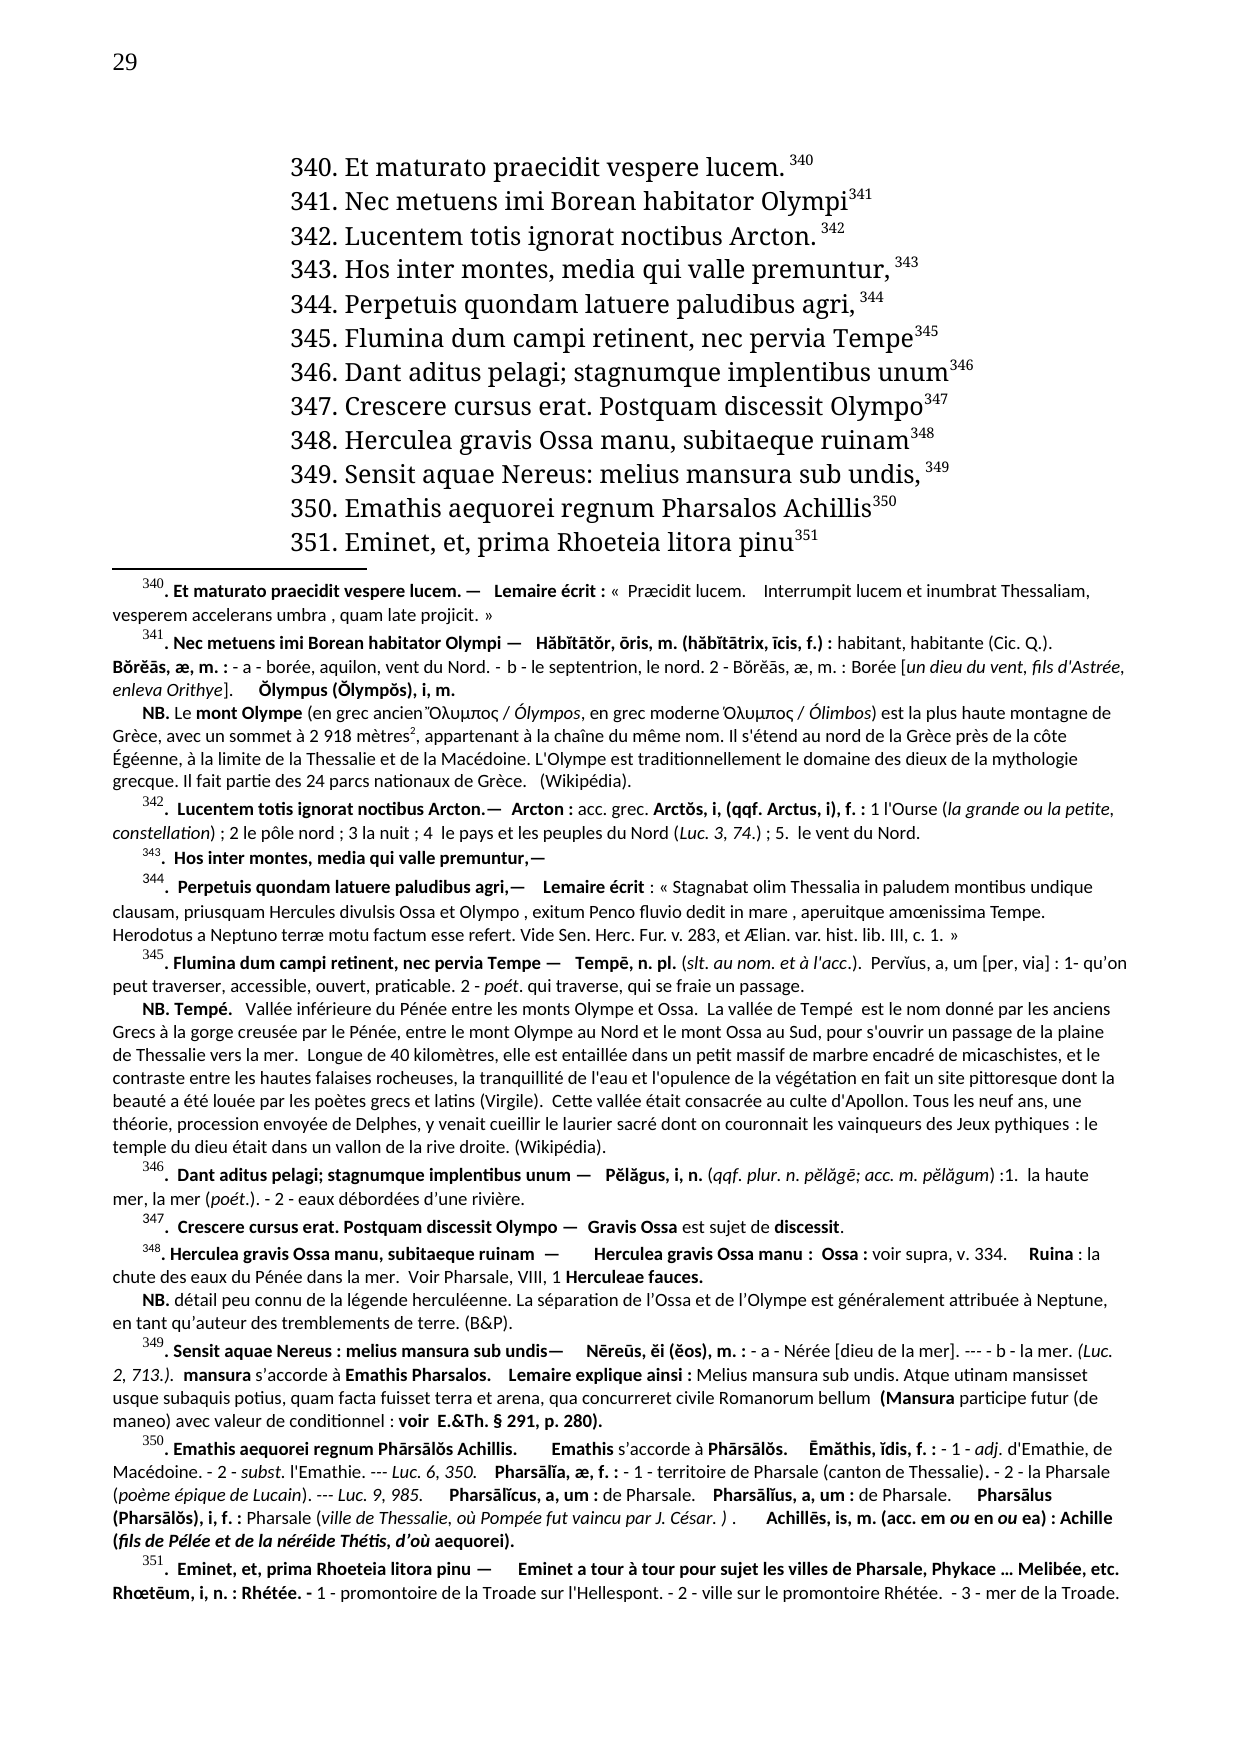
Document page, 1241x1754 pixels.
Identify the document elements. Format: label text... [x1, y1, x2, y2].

text 333. Thessaliam, qua parte diem brumalibus horis 334. Adtollit Titan, rupes Ossaea coercet. 335. Cum per summa poli Phoebum trahit altior aestas 336. Pelion opponit radiis nascentibus umbras. 337. At medios ignes coeli, rabidique Leonis 338. Solstitiale caput nemorosus submovet Othrys. 339. Excipit adversos Zephyros et Iapyga Pindus 340. Et maturato praecidit vespere lucem. 341. Nec metuens imi Borean habitator Olympi 342. Lucentem totis ignorat noctibus Arcton. 343. Hos inter montes, media qui valle premuntur, 344. Perpetuis quondam latuere paludibus agri, 345. Flumina dum campi retinent, nec pervia Tempe 346. Dant aditus pelagi; stagnumque implentibus unum 347. Crescere cursus erat. Postquam discessit Olympo 348. Herculea gravis Ossa manu, subitaeque ruinam 349. Sensit aquae Nereus: melius mansura sub undis, 350. Emathis aequorei regnum Pharsalos Achillis 351. Eminet, et, prima Rhoeteia litora pinu 352. Quae tetigit, Phylace, Pteleosque, et Dorion ira 353. Flebile Pieridum, Trachin, pretioque nefandae 354. Lampados Herculeis fortis Meliboea pharetris: 355. Atque olim Larissa potens: ubi nobile quondam 356. Nunc super Argos arant : veteres ubi fabula Thebas 357. Monstrat Echionias: ubi quondam Pentheos exsul 358. Colla caputque ferens supremo tradidit igni, 359. Questa, quod hoc solum nato rapuisset, Agave. 360. Ergo abrupta palus multos discessit in amnes. 361. Purus in occasus, parvi sed gurgitis, Aeas 362. Ionio fluit inde mari nec fortior undis 363. Labitur avectae pater Isidis, et tuus, Oeneu, 364. Paene gener crassis oblimat Echinadas undis 365. Et Meleagream maculatus sanguine Nessi 366. Euenos Calydona secat. Ferit amne citato 367. Maliacas Sperchios aquas: et flumine puro 368. Irrigat Amphrysos famulantis pascua Phoebi; 369. Quique nec humentes nebulas, nec rore madentem 370. Aera, nec tenues ventos suspirat, Anauros; 371. Et quisquis pelago per se non cognitus amnis 372. Peneo donavit aquas: it gurgite rapto 373. Apidanos: nunquamque celer, nisi mixtus, Enipeus. 374. Accipit Asopos cursus, Phoenixque, Melasque. 375. Solus in alterius nomen cum venerit undae, 376. Defendit Titaresos aquas, lapsusque superne 377. Gurgite Penei pro siccis utitur arvis. 378. Hunc fama est Stygiis manare paludibus amnem, 379. Et, capitis memorem, fluvii contagia vilis 380. Nolle pati, superumque sibi servare timorem. 381. Ut primum emissis patuerunt amnibus arva, 382. Pinguis Bebrycio discessit vomere sulcus ; 383. Mox Lelegum dextra pressum descendit aratrum ; 384. Aeolidae Dolopesque solum fregere coloni, 385. Et Magnetes equis, Minyae gens cognita remis. 386. Illic semiferos Ixionidas Centauros 387. Foeta Pelethroniis nubes effudit in antris: 388. Aspera te Pholoes frangentem, Monyche, saxa, 389. Teque sub Oetaeo torquentem vertice vulsas, 390. Rhoete ferox, quas vix Boreas inverteret, ornos: 391. Hospes et Alcidae magni, Phole : teque per amnem 392. Improbe Lernaeas vector passure sagittas: 393. Teque senex Chiron, gelido qui sidere fulgens 394. Impetis Aemonio maiorem Scorpion arcu. 395. Hac tellure feri micuerunt semina Martis. 396. Primus ab aequorea percussis cuspide saxis 397. Thessalicus sonipes bellis feralibus omen 398. Exsiluit; primus chalybem fraenosque momordit, 399. Spumavitque novis Lapithae domitoris habenis. 400. Prima fretum scindens Pagasaeo litore pinus 401. Terrenum ignotas hominem proiecit in undas. 402. Primus Thessalicae rector telluris Ionos 403. In formam calidae percussit pondera massae, 404. Fudit et argentum flammis, aurumque moneta 405. Fregit et immensis coxit fornacibus aera. 406. Illic, quod populos scelerata impegit in arma, 407. Divitias numerare datum est. Hinc maxima serpens 408. Descendit Python, Cyrrhaeaque fluxit in arva: 409. Unde et Thessalicae veniunt ad Pythia laurus. 410. Impius hinc prolem superis immisit Aloeus, 411. Inseruit celsis prope se cum Pelion astris, 412. Sideribusque vias incurrens abstulit Ossa. [290, 150, 1128, 559]
